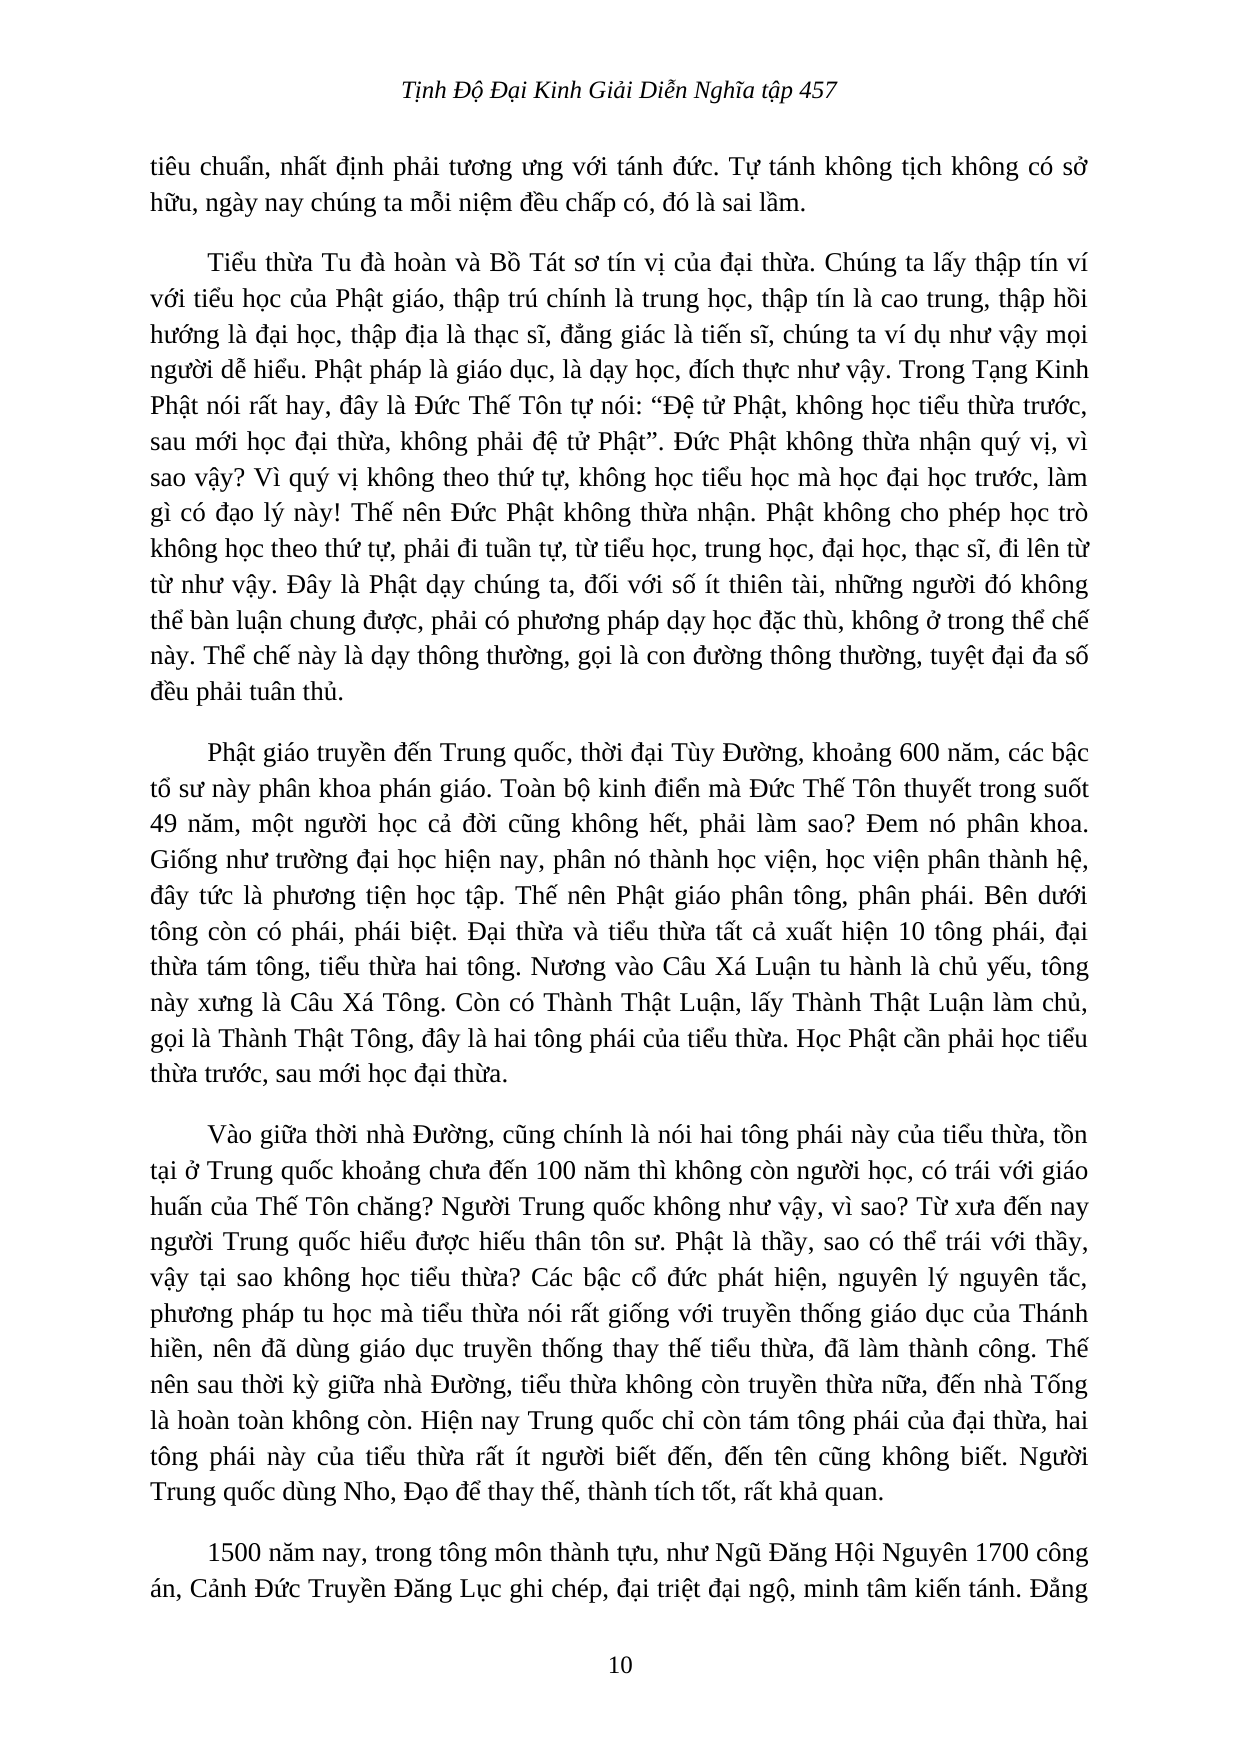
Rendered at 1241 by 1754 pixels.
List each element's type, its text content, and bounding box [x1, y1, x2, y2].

text Tiểu thừa Tu đà hoàn và Bồ Tát sơ tín vị của đại thừa. Chúng ta lấy thập tín ví với tiểu học của Phật giáo, thập trú chính là trung học, thập tín là cao trung, thập hồi hướng là đại học, thập địa là thạc sĩ, đẳng giác là tiến sĩ, chúng ta ví dụ như vậy mọi người dễ hiểu. Phật pháp là giáo dục, là dạy học, đích thực như vậy. Trong Tạng Kinh Phật nói rất hay, đây là Đức Thế Tôn tự nói: “Đệ tử Phật, không học tiểu thừa trước, sau mới học đại thừa, không phải đệ tử Phật”. Đức Phật không thừa nhận quý vị, vì sao vậy? Vì quý vị không theo thứ tự, không học tiểu học mà học đại học trước, làm gì có đạo lý này! Thế nên Đức Phật không thừa nhận. Phật không cho phép học trò không học theo thứ tự, phải đi tuần tự, từ tiểu học, trung học, đại học, thạc sĩ, đi lên từ từ như vậy. Đây là Phật dạy chúng ta, đối với số ít thiên tài, những người đó không thể bàn luận chung được, phải có phương pháp dạy học đặc thù, không ở trong thể chế này. Thể chế này là dạy thông thường, gọi là con đường thông thường, tuyệt đại đa số đều phải tuân thủ. [150, 246, 1090, 706]
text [150, 150, 1090, 217]
text Vào giữa thời nhà Đường, cũng chính là nói hai tông phái này của tiểu thừa, tồn tại ở Trung quốc khoảng chưa đến 100 năm thì không còn người học, có trái với giáo huấn của Thế Tôn chăng? Người Trung quốc không như vậy, vì sao? Từ xưa đến nay người Trung quốc hiểu được hiếu thân tôn sư. Phật là thầy, sao có thể trái với thầy, vậy tại sao không học tiểu thừa? Các bậc cổ đức phát hiện, nguyên lý nguyên tắc, phương pháp tu học mà tiểu thừa nói rất giống với truyền thống giáo dục của Thánh hiền, nên đã dùng giáo dục truyền thống thay thế tiểu thừa, đã làm thành công. Thế nên sau thời kỳ giữa nhà Đường, tiểu thừa không còn truyền thừa nữa, đến nhà Tống là hoàn toàn không còn. Hiện nay Trung quốc chỉ còn tám tông phái của đại thừa, hai tông phái này của tiểu thừa rất ít người biết đến, đến tên cũng không biết. Người Trung quốc dùng Nho, Đạo để thay thế, thành tích tốt, rất khả quan. [150, 1118, 1090, 1507]
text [150, 1536, 1090, 1603]
text Phật giáo truyền đến Trung quốc, thời đại Tùy Đường, khoảng 600 năm, các bậc tổ sư này phân khoa phán giáo. Toàn bộ kinh điển mà Đức Thế Tôn thuyết trong suốt 49 năm, một người học cả đời cũng không hết, phải làm sao? Đem nó phân khoa. Giống như trường đại học hiện nay, phân nó thành học viện, học viện phân thành hệ, đây tức là phương tiện học tập. Thế nên Phật giáo phân tông, phân phái. Bên dưới tông còn có phái, phái biệt. Đại thừa và tiểu thừa tất cả xuất hiện 10 tông phái, đại thừa tám tông, tiểu thừa hai tông. Nương vào Câu Xá Luận tu hành là chủ yếu, tông này xưng là Câu Xá Tông. Còn có Thành Thật Luận, lấy Thành Thật Luận làm chủ, gọi là Thành Thật Tông, đây là hai tông phái của tiểu thừa. Học Phật cần phải học tiểu thừa trước, sau mới học đại thừa. [150, 736, 1090, 1089]
